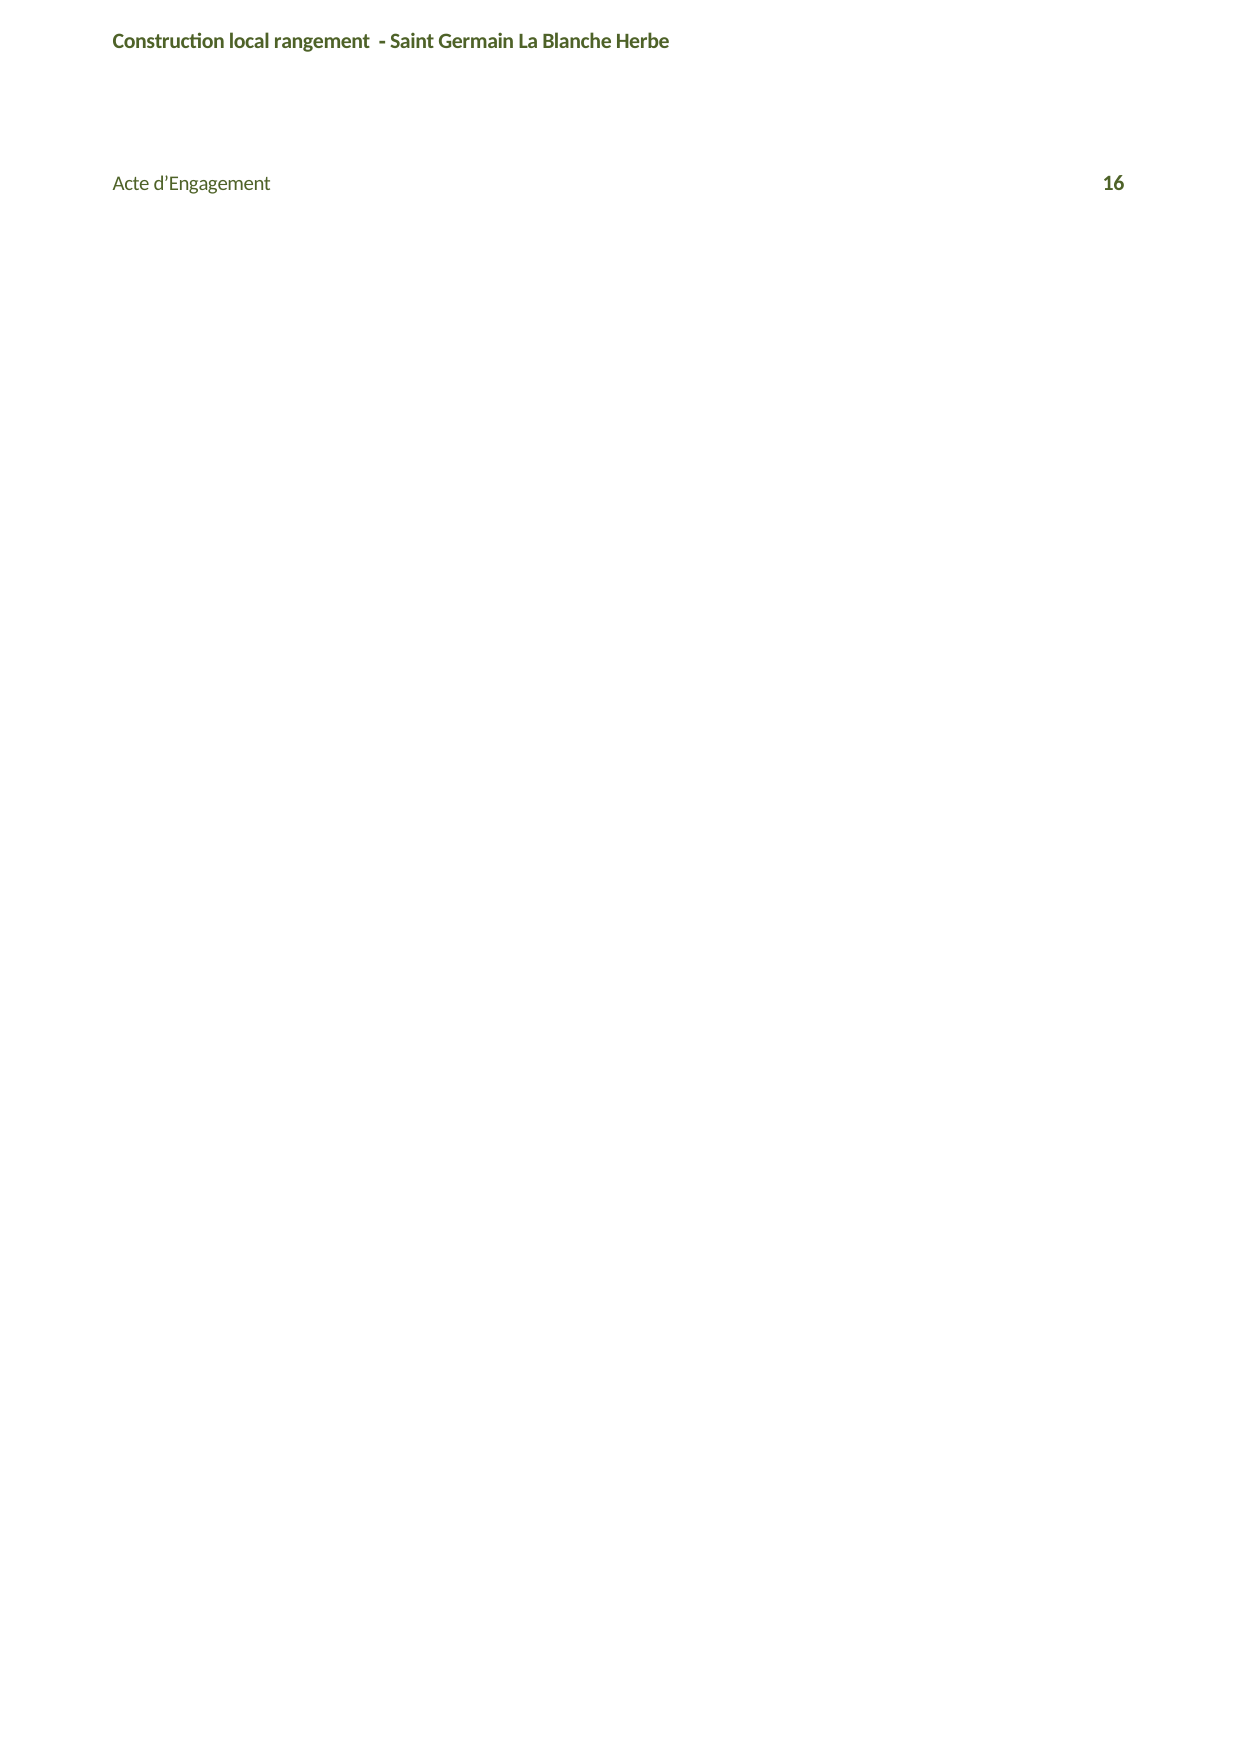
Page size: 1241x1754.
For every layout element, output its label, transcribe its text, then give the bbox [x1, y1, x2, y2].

text Acte d’Engagement 16 [112, 172, 1240, 195]
text Construction local rangement ‐ Saint Germain La Blanche Herbe [112, 30, 1240, 53]
